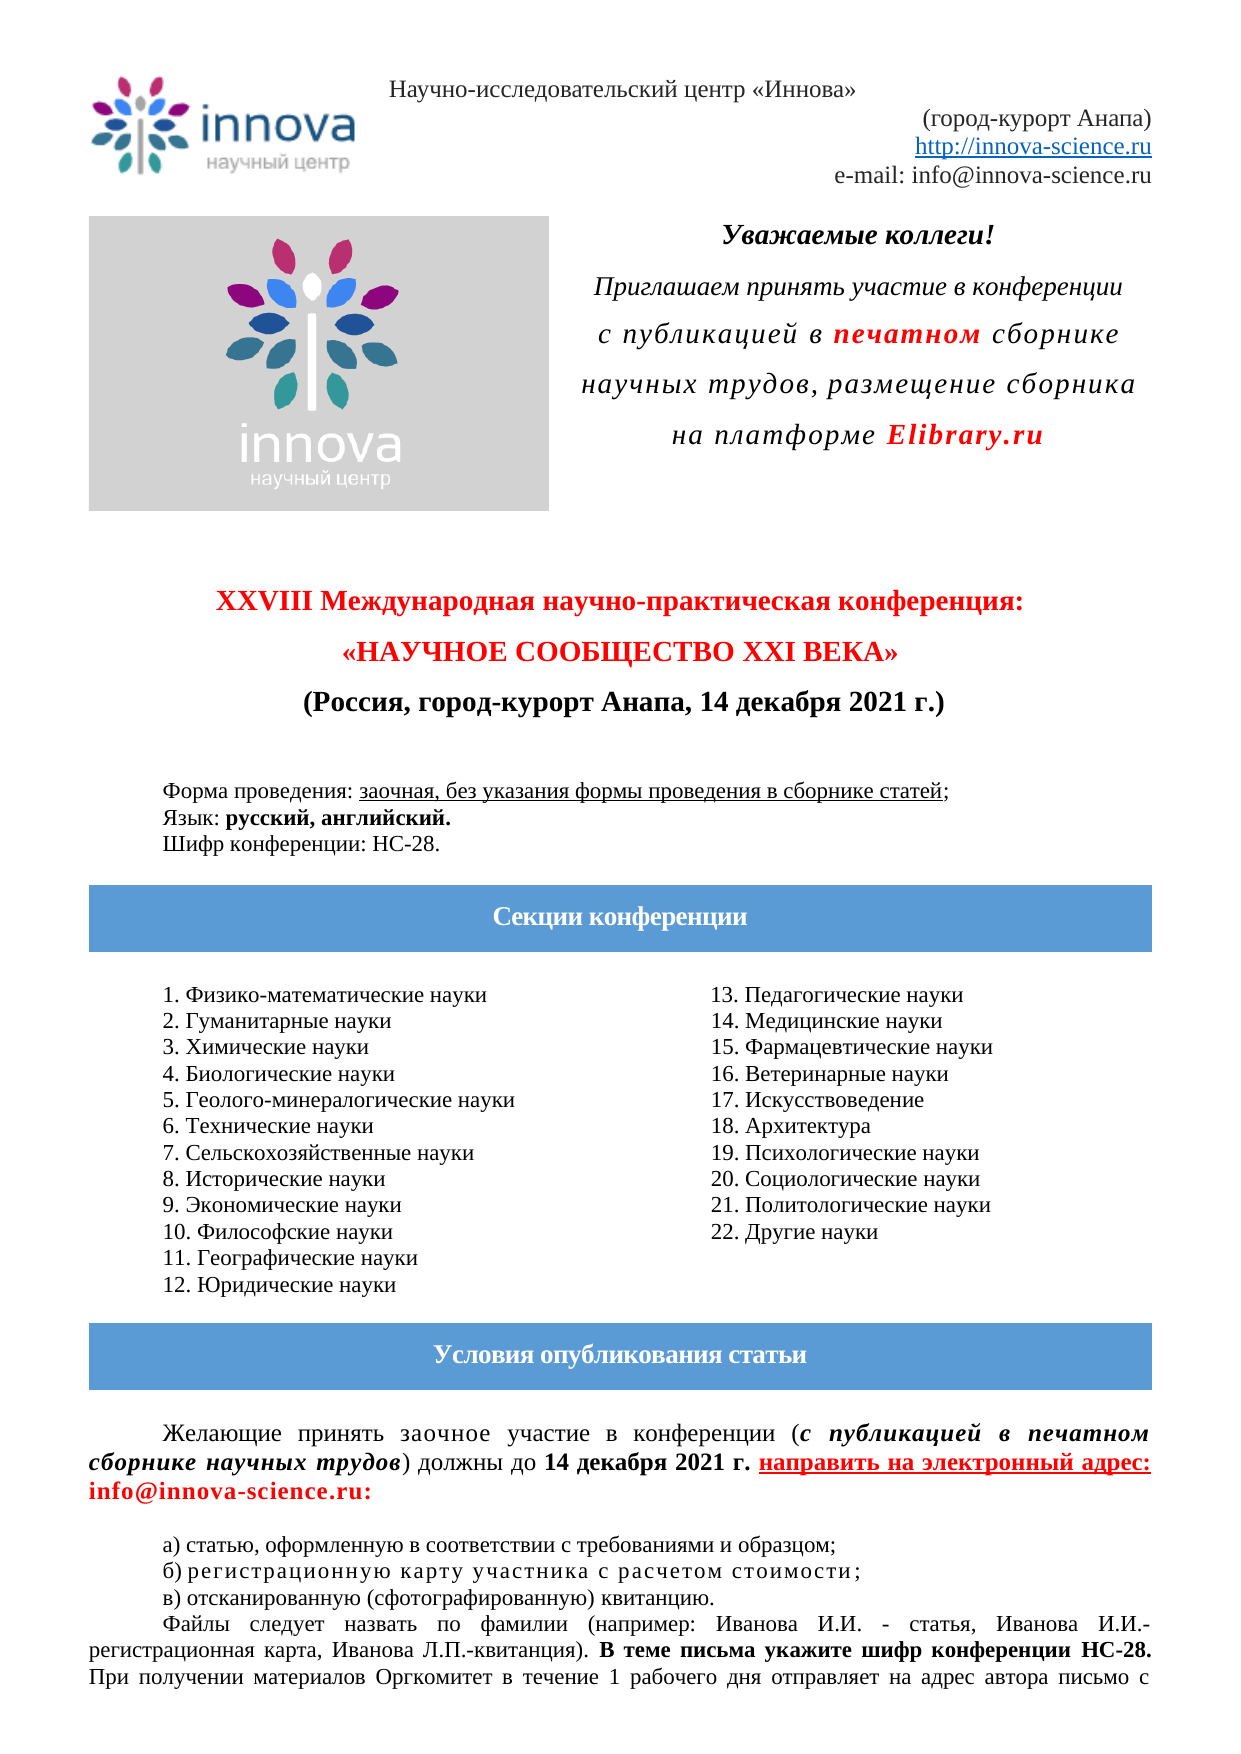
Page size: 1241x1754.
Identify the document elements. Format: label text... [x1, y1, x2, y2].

picture [88, 216, 549, 511]
text 2. Гуманитарные науки 14. Медицинские науки [89, 1007, 1152, 1033]
text Приглашаем принять участие в конференции [549, 270, 1152, 301]
list 12. Юридические науки [89, 1271, 1152, 1297]
text б) регистрационную карту участника с расчетом стоимости; [89, 1557, 1152, 1584]
text 1. Физико-математические науки 13. Педагогические науки [89, 981, 1152, 1007]
text Форма проведения: заочная, без указания формы проведения в сборнике статей; [89, 777, 1152, 804]
text Уважаемые коллеги! [549, 217, 1152, 250]
text (Россия, город-курорт Анапа, 14 декабря 2021 г.) [89, 684, 1152, 717]
table_header Секции конференции [89, 885, 1152, 952]
picture [89, 73, 358, 177]
text в) отсканированную (сфотографированную) квитанцию. [89, 1584, 1152, 1610]
text а) статью, оформленную в соответствии с требованиями и образцом; [89, 1531, 1152, 1557]
table_header Условия опубликования статьи [89, 1323, 1152, 1390]
list 3. Химические науки 15. Фармацевтические науки [89, 1033, 1152, 1060]
text XXVIII Международная научно-практическая конференция: [89, 583, 1152, 617]
list 6. Технические науки 18. Архитектура [89, 1112, 1152, 1139]
list 7. Сельскохозяйственные науки 19. Психологические науки [89, 1139, 1152, 1165]
text «НАУЧНОЕ СООБЩЕСТВО XXI ВЕКА» [89, 634, 1152, 667]
list 4. Биологические науки 16. Ветеринарные науки [89, 1060, 1152, 1086]
text Желающие принять заочное участие в конференции (с публикацией в печатном сборнике научных трудов) должны до 14 декабря 2021 г. направить на электронный адрес: info@innova-science.ru: [89, 1418, 1152, 1505]
list 11. Географические науки [89, 1244, 1152, 1271]
list 10. Философские науки 22. Другие науки [89, 1218, 1152, 1244]
text Шифр конференции: НС-28. [89, 830, 1152, 856]
text с публикацией в печатном сборнике научных трудов, размещение сборника на платформе Elibrary.ru [89, 316, 1152, 569]
list 5. Геолого-минералогические науки 17. Искусствоведение [89, 1086, 1152, 1112]
list 8. Исторические науки 20. Социологические науки [89, 1165, 1152, 1192]
list 9. Экономические науки 21. Политологические науки [89, 1192, 1152, 1218]
text Язык: русский, английский. [89, 804, 1152, 830]
